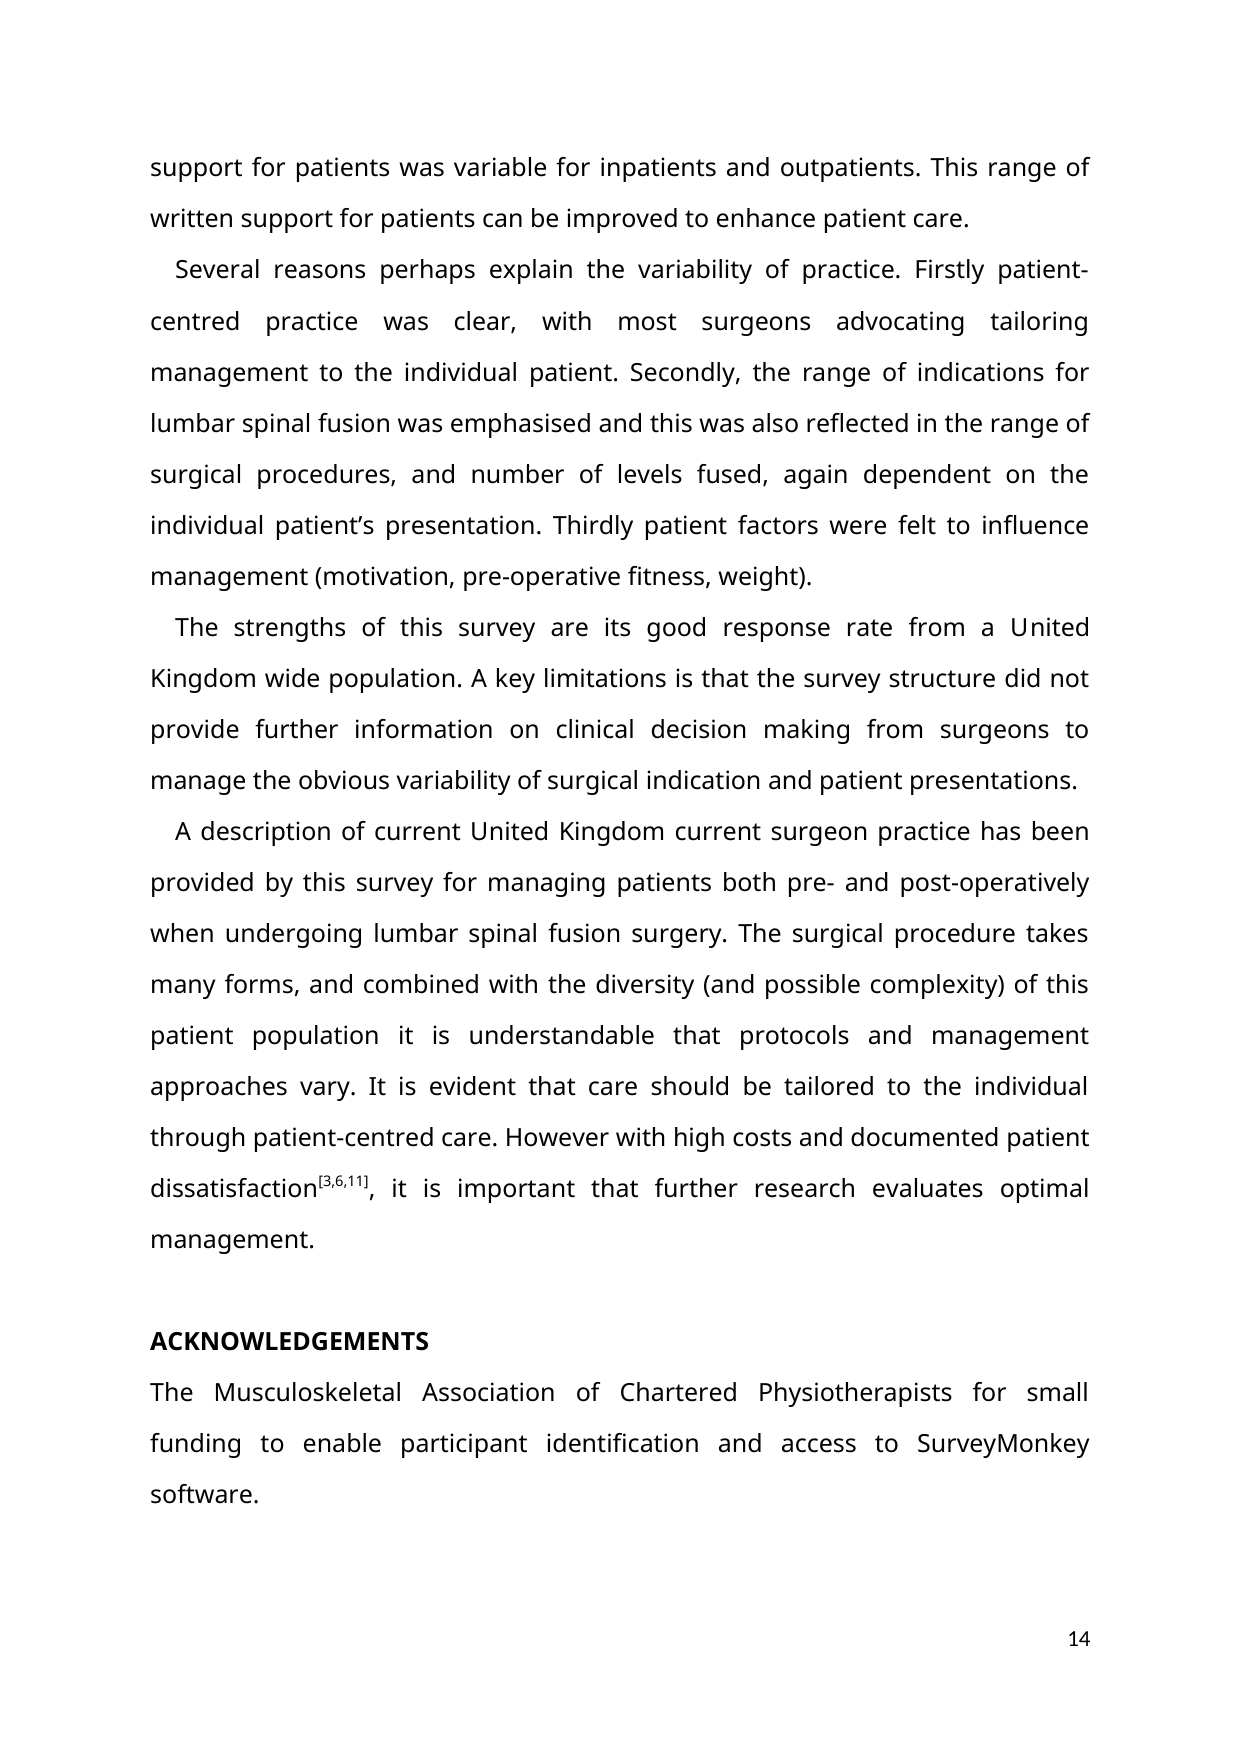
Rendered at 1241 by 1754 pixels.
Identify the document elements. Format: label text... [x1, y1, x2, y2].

text ACKNOWLEDGEMENTS [150, 1324, 1090, 1358]
text A description of current United Kingdom current surgeon practice has been provided by this survey for managing patients both pre- and post-operatively when undergoing lumbar spinal fusion surgery. The surgical procedure takes many forms, and combined with the diversity (and possible complexity) of this patient population it is understandable that protocols and management approaches vary. It is evident that care should be tailored to the individual through patient-centred care. However with high costs and documented patient dissatisfaction[3,6,11], it is important that further research evaluates optimal management. [150, 813, 1090, 1256]
text Several reasons perhaps explain the variability of practice. Firstly patient-centred practice was clear, with most surgeons advocating tailoring management to the individual patient. Secondly, the range of indications for lumbar spinal fusion was emphasised and this was also reflected in the range of surgical procedures, and number of levels fused, again dependent on the individual patient’s presentation. Thirdly patient factors were felt to influence management (motivation, pre-operative fitness, weight). [150, 252, 1090, 592]
text The strengths of this survey are its good response rate from a United Kingdom wide population. A key limitations is that the survey structure did not provide further information on clinical decision making from surgeons to manage the obvious variability of surgical indication and patient presentations. [150, 609, 1090, 797]
text The Musculoskeletal Association of Chartered Physiotherapists for small funding to enable participant identification and access to SurveyMonkey software. [150, 1375, 1090, 1511]
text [150, 150, 1090, 235]
